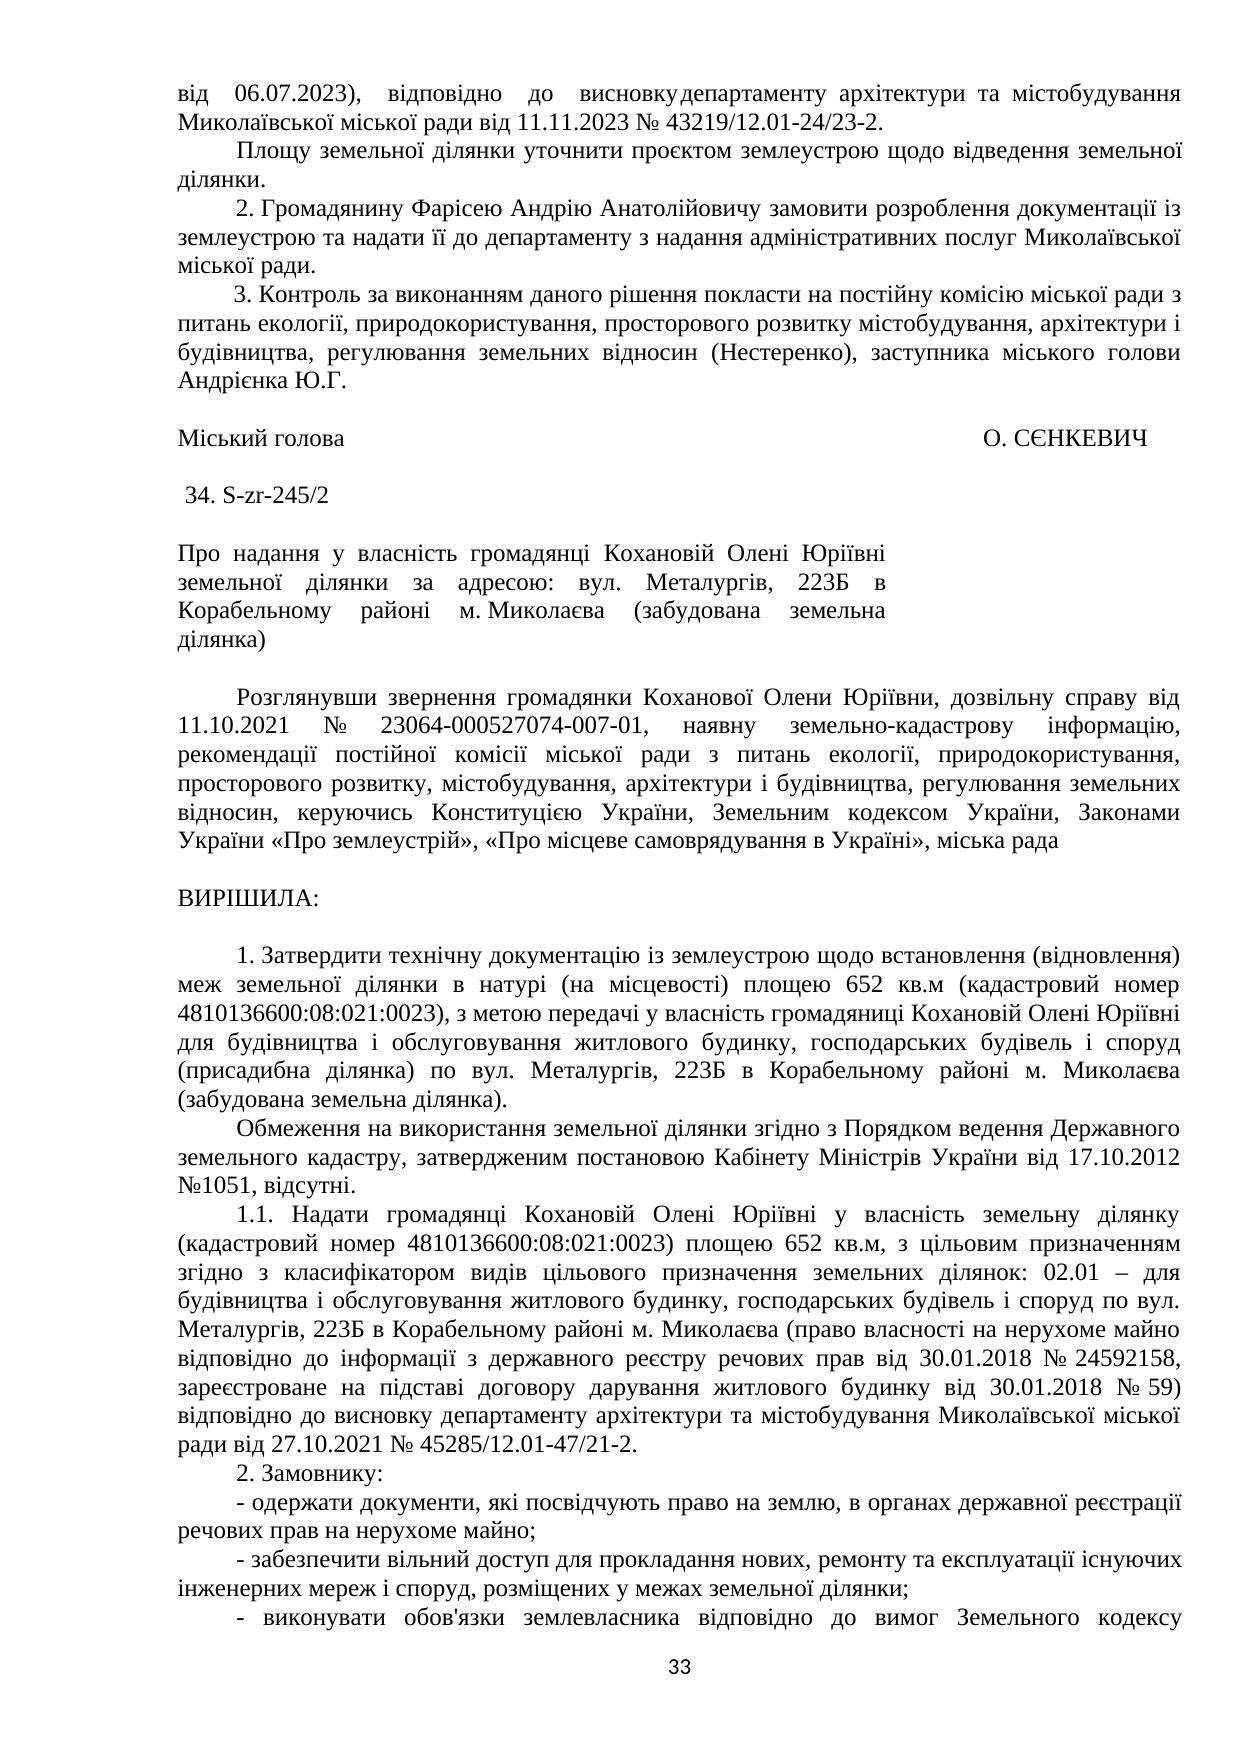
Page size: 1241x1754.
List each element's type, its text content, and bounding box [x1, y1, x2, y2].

text Про надання у власність громадянці Кохановій Олені Юріївні земельної ділянки за адресою: вул. Металургів, 223Б в Корабельному районі м. Миколаєва (забудована земельна ділянка) [177, 538, 886, 653]
list S-zr-245/2 [184, 480, 1183, 509]
text 3. Контроль за виконанням даного рішення покласти на постійну комісію міської ради з питань екології, природокористування, просторового розвитку містобудування, архітектури і будівництва, регулювання земельних відносин (Нестеренко), заступника міського голови Андрієнка Ю.Г. [177, 279, 1181, 394]
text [177, 78, 1181, 135]
text 1. Затвердити технічну документацію із землеустрою щодо встановлення (відновлення) меж земельної ділянки в натурі (на місцевості) площею 652 кв.м (кадастровий номер 4810136600:08:021:0023), з метою передачі у власність громадяниці Кохановій Олені Юріївні для будівництва і обслуговування житлового будинку, господарських будівель і споруд (присадибна ділянка) по вул. Металургів, 223Б в Корабельному районі м. Миколаєва (забудована земельна ділянка). [177, 940, 1181, 1113]
text Площу земельної ділянки уточнити проєктом землеустрою щодо відведення земельної ділянки. [177, 135, 1183, 193]
text 2. Замовнику: [177, 1458, 1183, 1487]
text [177, 1602, 1183, 1630]
text - забезпечити вільний доступ для прокладання нових, ремонту та експлуатації існуючих інженерних мереж і споруд, розміщених у межах земельної ділянки; [177, 1544, 1183, 1602]
text 2. Громадянину Фарісею Андрію Анатолійовичу замовити розроблення документації із землеустрою та надати її до департаменту з надання адміністративних послуг Миколаївської міської ради. [177, 193, 1181, 279]
text Міський голова О. СЄНКЕВИЧ [177, 423, 1183, 452]
text - одержати документи, які посвідчують право на землю, в органах державної реєстрації речових прав на нерухоме майно; [177, 1487, 1183, 1544]
text 1.1. Надати громадянці Кохановій Олені Юріївні у власність земельну ділянку (кадастровий номер 4810136600:08:021:0023) площею 652 кв.м, з цільовим призначенням згідно з класифікатором видів цільового призначення земельних ділянок: 02.01 – для будівництва і обслуговування житлового будинку, господарських будівель і споруд по вул. Металургів, 223Б в Корабельному районі м. Миколаєва (право власності на нерухоме майно відповідно до інформації з державного реєстру речових прав від 30.01.2018 № 24592158, зареєстроване на підставі договору дарування житлового будинку від 30.01.2018 № 59) відповідно до висновку департаменту архітектури та містобудування Миколаївської міської ради від 27.10.2021 № 45285/12.01-47/21-2. [177, 1199, 1181, 1458]
text Обмеження на використання земельної ділянки згідно з Порядком ведення Державного земельного кадастру, затвердженим постановою Кабінету Міністрів України від 17.10.2012 №1051, відсутні. [177, 1113, 1181, 1199]
text ВИРІШИЛА: [177, 883, 1183, 912]
text Розглянувши звернення громадянки Коханової Олени Юріївни, дозвільну справу від 11.10.2021 № 23064-000527074-007-01, наявну земельно-кадастрову інформацію, рекомендації постійної комісії міської ради з питань екології, природокористування, просторового розвитку, містобудування, архітектури і будівництва, регулювання земельних відносин, керуючись Конституцією України, Земельним кодексом України, Законами України «Про землеустрій», «Про місцеве самоврядування в Україні», міська рада [177, 682, 1181, 854]
